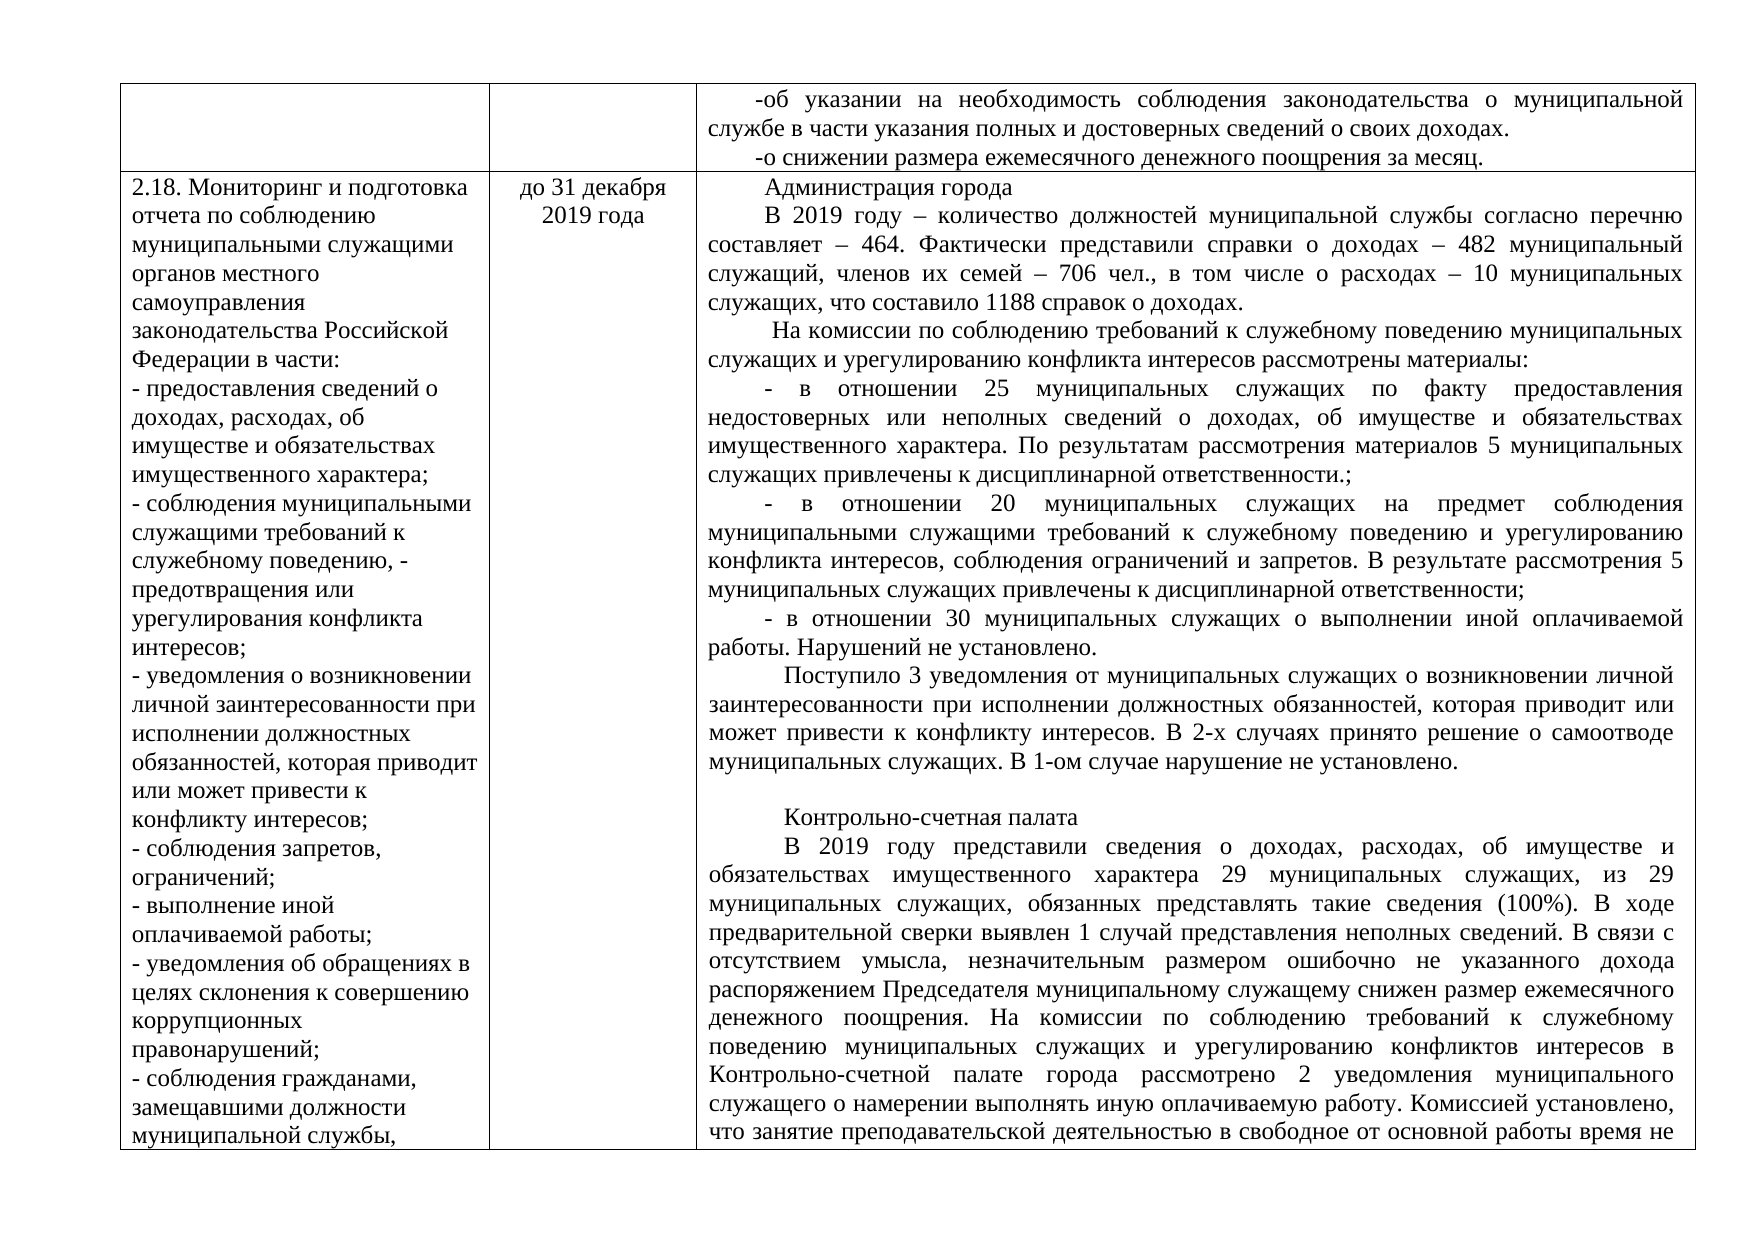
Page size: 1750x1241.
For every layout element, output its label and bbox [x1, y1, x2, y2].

table_cell [121, 172, 489, 1149]
table_cell [490, 172, 696, 1149]
table_cell [697, 84, 1695, 171]
table_cell [121, 84, 489, 171]
table_cell [490, 84, 696, 171]
table_cell [697, 172, 1695, 1149]
